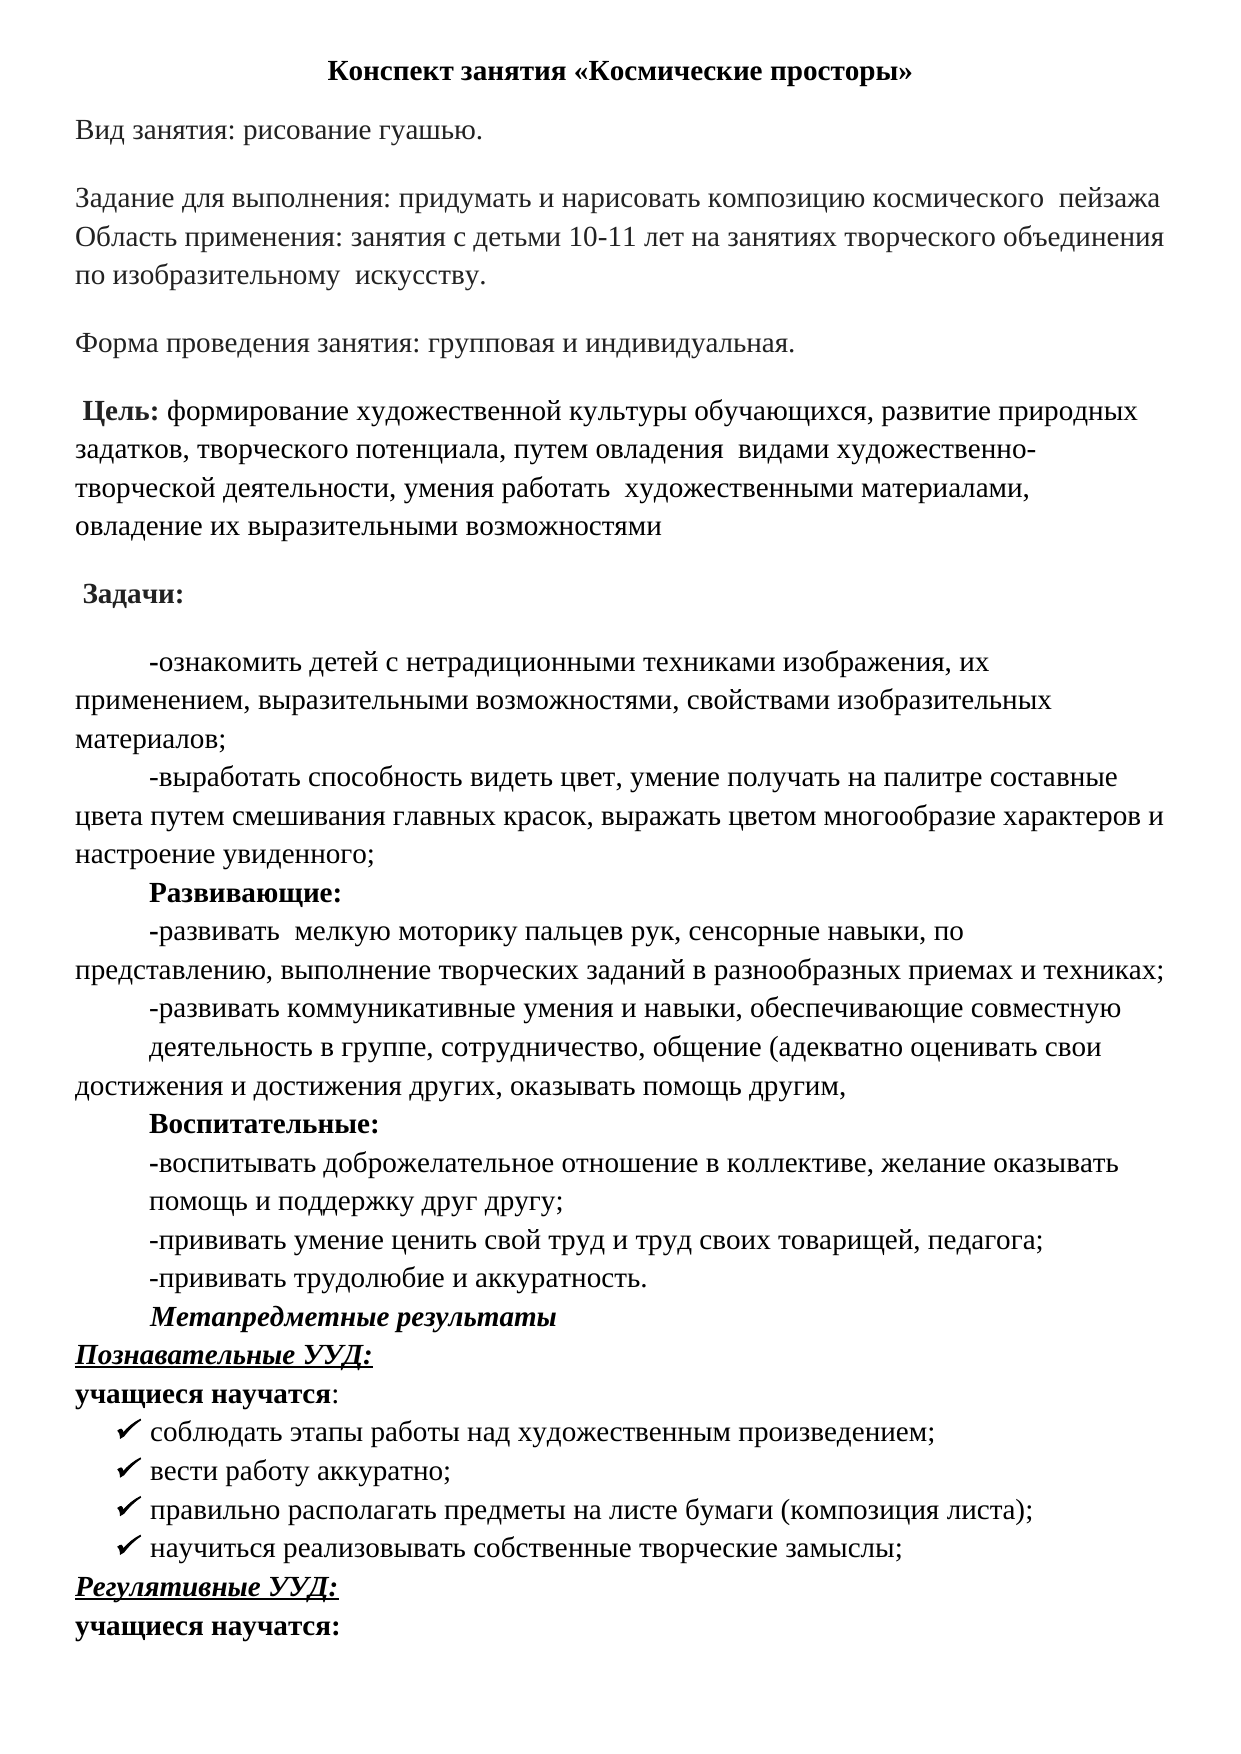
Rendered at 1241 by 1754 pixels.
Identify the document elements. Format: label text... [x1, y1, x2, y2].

text Форма проведения занятия: групповая и индивидуальная. [75, 325, 1165, 358]
text -выработать способность видеть цвет, умение получать на палитре составные цвета путем смешивания главных красок, выражать цветом многообразие характеров и настроение увиденного; [75, 759, 1165, 870]
text Регулятивные УУД: [75, 1569, 1165, 1603]
text деятельность в группе, сотрудничество, общение (адекватно оценивать свои достижения и достижения других, оказывать помощь другим, [75, 1029, 1165, 1101]
text учащиеся научатся: [75, 1608, 1174, 1641]
list правильно располагать предметы на листе бумаги (композиция листа); [112, 1492, 1165, 1526]
text -развивать мелкую моторику пальцев рук, сенсорные навыки, по представлению, выполнение творческих заданий в разнообразных приемах и техниках; [75, 913, 1165, 986]
text Познавательные УУД: [75, 1337, 1165, 1371]
text -воспитывать доброжелательное отношение в коллективе, желание оказывать [75, 1145, 1165, 1178]
text Цель: формирование художественной культуры обучающихся, развитие природных задатков, творческого потенциала, путем овладения видами художественно-творческой деятельности, умения работать художественными материалами, овладение их выразительными возможностями [75, 393, 1165, 542]
text Задание для выполнения: придумать и нарисовать композицию космического пейзажа Область применения: занятия с детьми 10-11 лет на занятиях творческого объединения по изобразительному искусству. [75, 180, 1165, 291]
text -развивать коммуникативные умения и навыки, обеспечивающие совместную [75, 991, 1165, 1024]
text Конспект занятия «Космические просторы» [75, 53, 1165, 87]
text Задачи: [75, 576, 1165, 609]
text -прививать трудолюбие и аккуратность. [75, 1260, 1165, 1294]
text Вид занятия: рисование гуашью. [75, 112, 1165, 146]
list вести работу аккуратно; [112, 1453, 1165, 1487]
text -ознакомить детей с нетрадиционными техниками изображения, их применением, выразительными возможностями, свойствами изобразительных материалов; [75, 644, 1165, 754]
text -прививать умение ценить свой труд и труд своих товарищей, педагога; [75, 1222, 1165, 1255]
list соблюдать этапы работы над художественным произведением; [112, 1414, 1165, 1448]
text Метапредметные результаты [150, 1299, 1165, 1332]
text учащиеся научатся: [75, 1376, 1165, 1409]
list научиться реализовывать собственные творческие замыслы; [112, 1531, 1165, 1564]
text Развивающие: [75, 875, 1165, 908]
text Воспитательные: [75, 1106, 1165, 1140]
text помощь и поддержку друг другу; [75, 1183, 1165, 1217]
